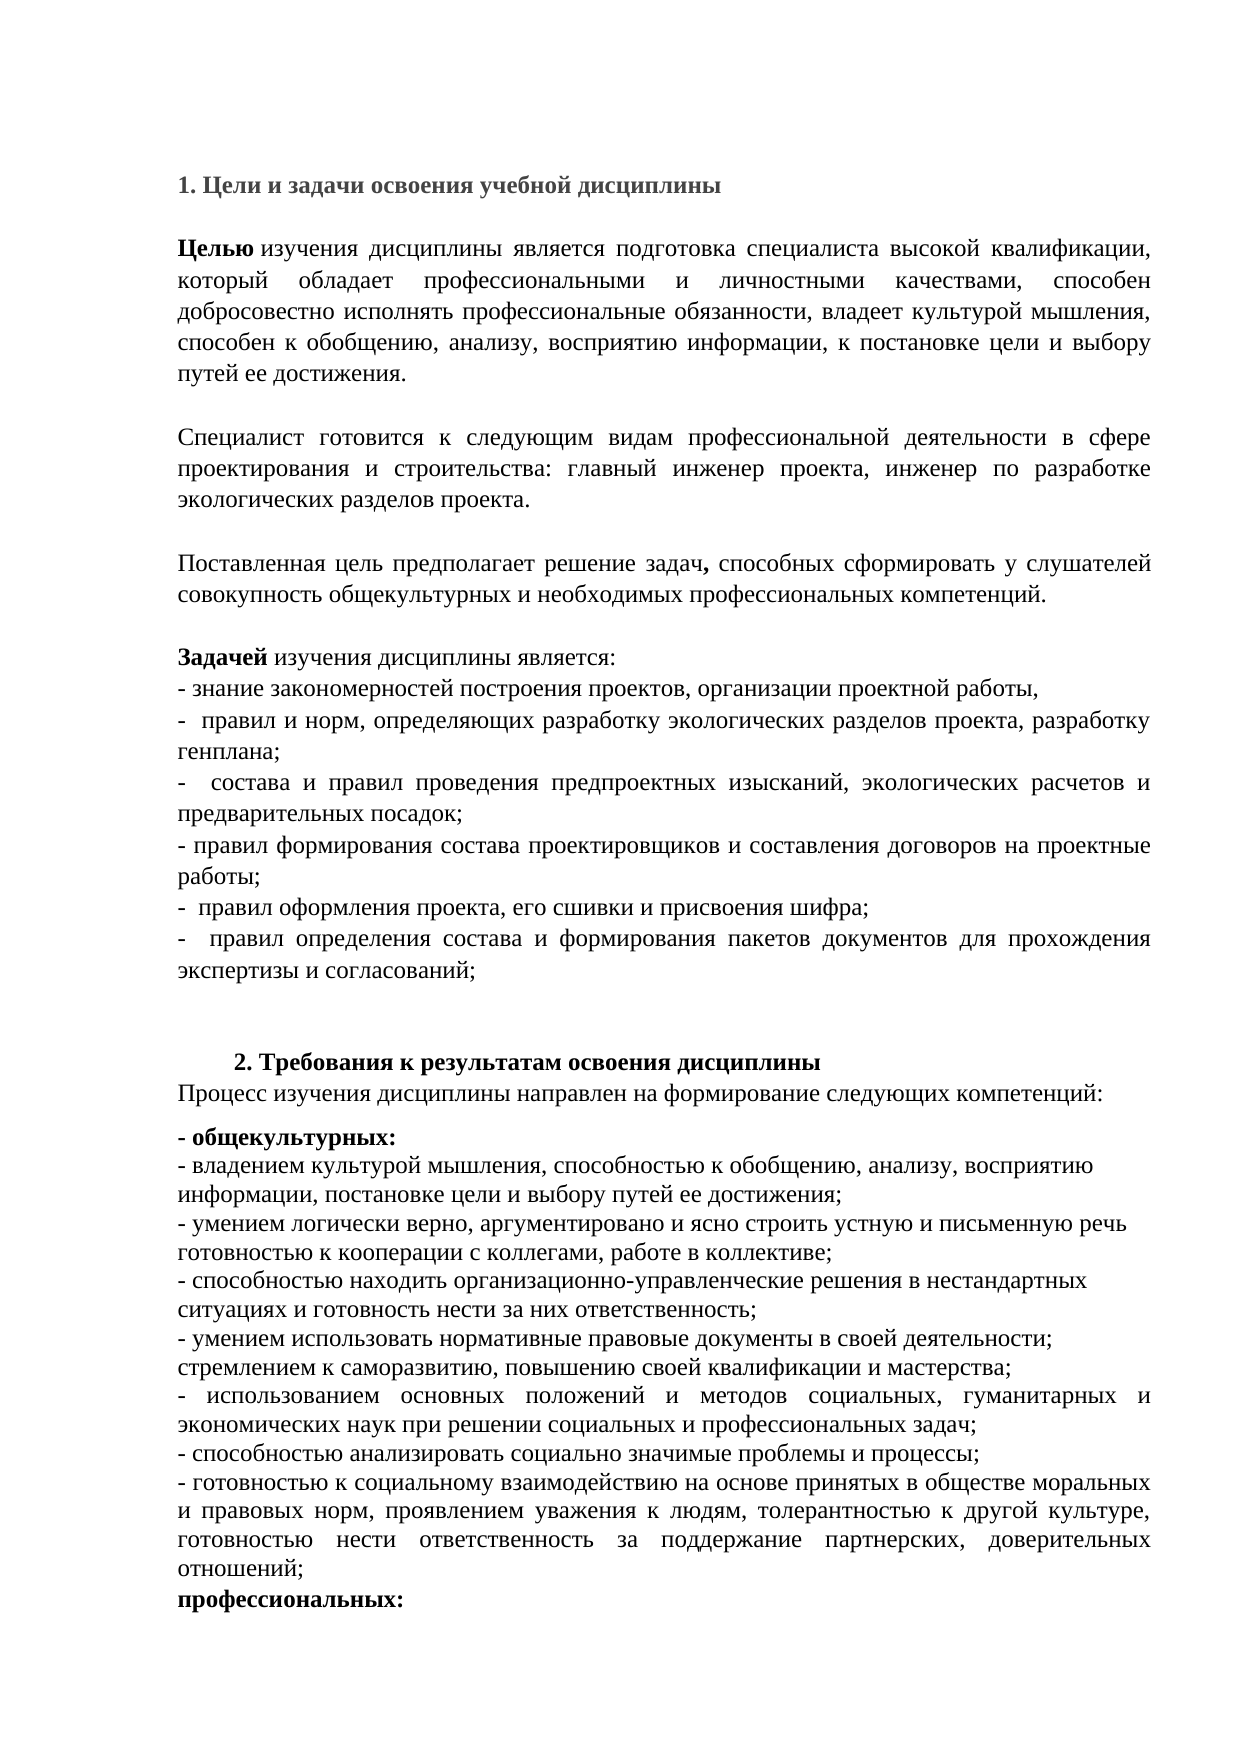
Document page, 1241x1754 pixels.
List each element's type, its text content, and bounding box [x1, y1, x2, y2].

text - правил формирования состава проектировщиков и составления договоров на проектные работы; [177, 827, 1152, 890]
text профессиональных: [177, 1582, 1152, 1613]
text - умением использовать нормативные правовые документы в своей деятельности; [177, 1323, 1152, 1352]
text - правил определения состава и формирования пакетов документов для прохождения экспертизы и согласований; [177, 921, 1152, 983]
text - использованием основных положений и методов социальных, гуманитарных и экономических наук при решении социальных и профессиональных задач; [177, 1381, 1152, 1438]
text - общекультурных: [177, 1119, 1152, 1151]
text - способностью анализировать социально значимые проблемы и процессы; [177, 1438, 1152, 1467]
text ситуациях и готовность нести за них ответственность; [177, 1294, 1152, 1323]
text Задачей изучения дисциплины является: [177, 640, 1152, 671]
text Процесс изучения дисциплины направлен на формирование следующих компетенций: [177, 1076, 1152, 1107]
text 1. Цели и задачи освоения учебной дисциплины [177, 168, 1152, 199]
text - знание закономерностей построения проектов, организации проектной работы, [177, 671, 1152, 702]
text - способностью находить организационно-управленческие решения в нестандартных [177, 1266, 1152, 1294]
text - правил оформления проекта, его сшивки и присвоения шифра; [177, 890, 1152, 921]
text - правил и норм, определяющих разработку экологических разделов проекта, разработку генплана; [177, 702, 1152, 765]
text - владением культурой мышления, способностью к обобщению, анализу, восприятию [177, 1151, 1152, 1179]
text готовностью к кооперации с коллегами, работе в коллективе; [177, 1237, 1152, 1266]
text - состава и правил проведения предпроектных изысканий, экологических расчетов и предварительных посадок; [177, 765, 1152, 827]
text стремлением к саморазвитию, повышению своей квалификации и мастерства; [177, 1352, 1152, 1381]
text - готовностью к социальному взаимодействию на основе принятых в обществе моральных и правовых норм, проявлением уважения к людям, толерантностью к другой культуре, готовностью нести ответственность за поддержание партнерских, доверительных отношений; [177, 1467, 1152, 1582]
text информации, постановке цели и выбору путей ее достижения; [177, 1179, 1152, 1208]
text - умением логически верно, аргументировано и ясно строить устную и письменную речь [177, 1208, 1152, 1237]
text 2. Требования к результатам освоения дисциплины [177, 1047, 1152, 1076]
text Поставленная цель предполагает решение задач, способных сформировать у слушателей совокупность общекультурных и необходимых профессиональных компетенций. [177, 545, 1152, 608]
text Специалист готовится к следующим видам профессиональной деятельности в сфере проектирования и строительства: главный инженер проекта, инженер по разработке экологических разделов проекта. [177, 419, 1152, 513]
text Целью изучения дисциплины является подготовка специалиста высокой квалификации, который обладает профессиональными и личностными качествами, способен добросовестно исполнять профессиональные обязанности, владеет культурой мышления, способен к обобщению, анализу, восприятию информации, к постановке цели и выбору путей ее достижения. [177, 231, 1152, 387]
